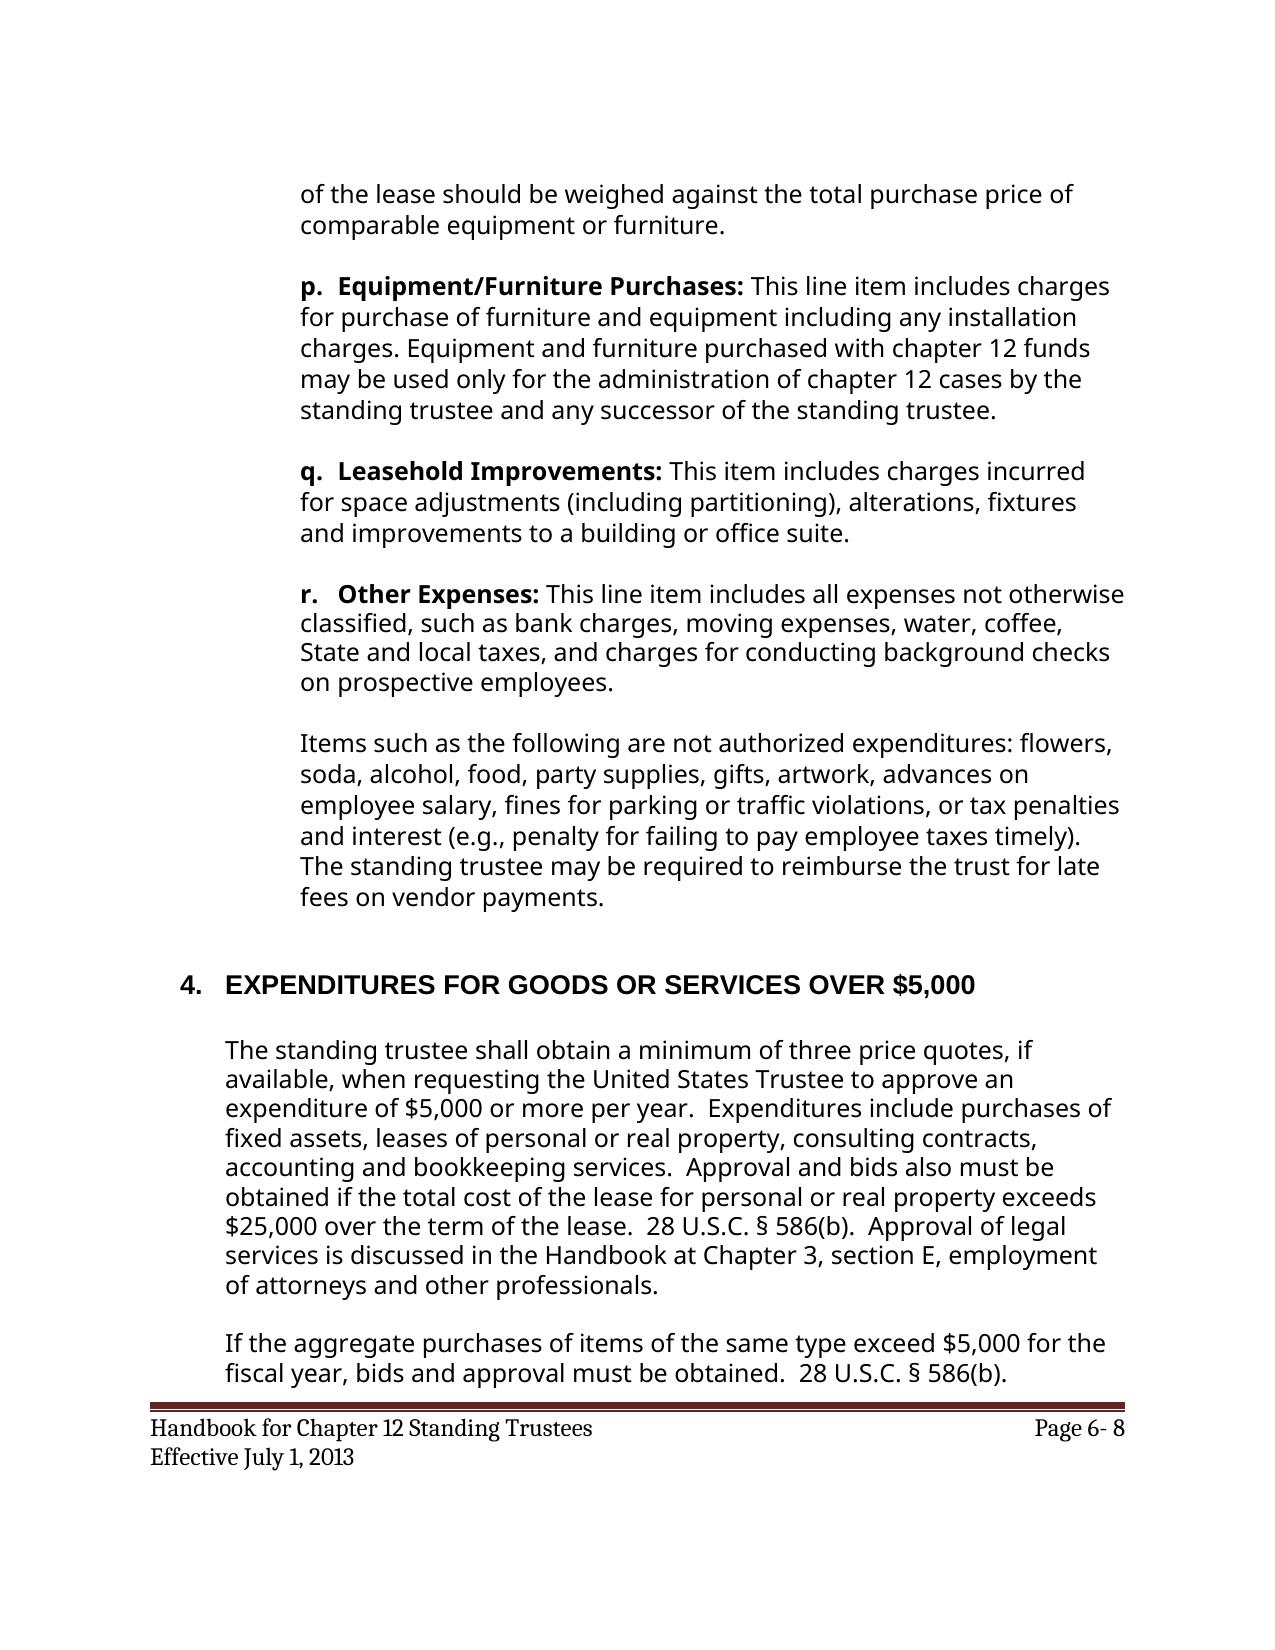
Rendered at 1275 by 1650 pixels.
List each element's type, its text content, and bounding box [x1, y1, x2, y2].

text r. Other Expenses: This line item includes all expenses not otherwise classified, such as bank charges, moving expenses, water, coffee, State and local taxes, and charges for conducting background checks on prospective employees. [300, 579, 1125, 697]
text p. Equipment/Furniture Purchases: This line item includes charges for purchase of furniture and equipment including any installation charges. Equipment and furniture purchased with chapter 12 funds may be used only for the administration of chapter 12 cases by the standing trustee and any successor of the standing trustee. [300, 271, 1125, 425]
text If the aggregate purchases of items of the same type exceed $5,000 for the fiscal year, bids and approval must be obtained. 28 U.S.C. § 586(b). [225, 1329, 1125, 1388]
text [300, 179, 1125, 240]
text The standing trustee shall obtain a minimum of three price quotes, if available, when requesting the United States Trustee to approve an expenditure of $5,000 or more per year. Expenditures include purchases of fixed assets, leases of personal or real property, consulting contracts, accounting and bookkeeping services. Approval and bids also must be obtained if the total cost of the lease for personal or real property exceeds $25,000 over the term of the lease. 28 U.S.C. § 586(b). Approval of legal services is discussed in the Handbook at Chapter 3, section E, employment of attorneys and other professionals. [225, 1036, 1125, 1300]
subtitle 4. EXPENDITURES FOR GOODS OR SERVICES OVER $5,000 [180, 969, 1125, 1000]
text Items such as the following are not authorized expenditures: flowers, soda, alcohol, food, party supplies, gifts, artwork, advances on employee salary, fines for parking or traffic violations, or tax penalties and interest (e.g., penalty for failing to pay employee taxes timely). The standing trustee may be required to reimburse the trust for late fees on vendor payments. [300, 728, 1125, 913]
text q. Leasehold Improvements: This item includes charges incurred for space adjustments (including partitioning), alterations, fixtures and improvements to a building or office suite. [300, 456, 1125, 549]
